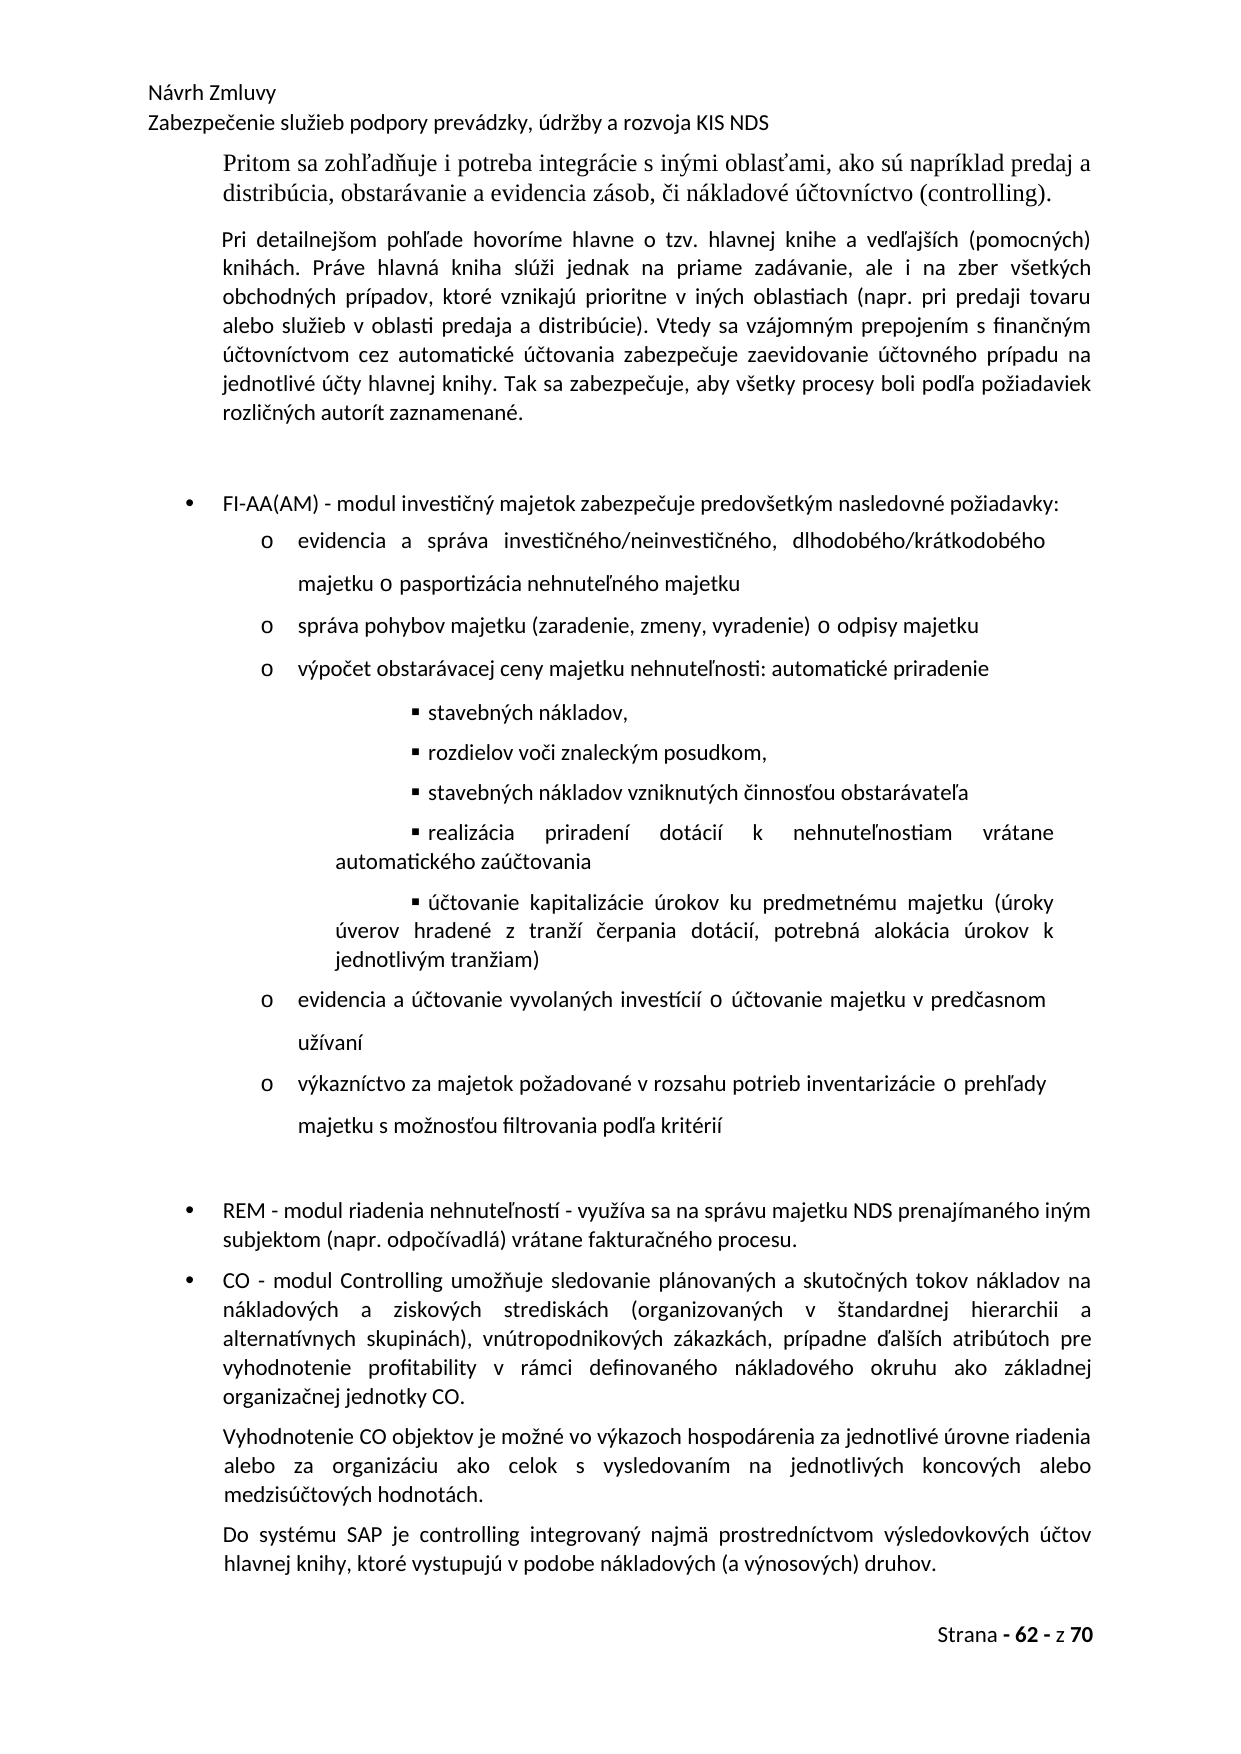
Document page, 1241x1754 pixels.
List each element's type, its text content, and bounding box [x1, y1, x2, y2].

list účtovanie kapitalizácie úrokov ku predmetnému majetku (úroky úverov hradené z tranží čerpania dotácií, potrebná alokácia úrokov k jednotlivým tranžiam) [335, 888, 1055, 973]
list evidencia a účtovanie vyvolaných investícií o účtovanie majetku v predčasnom užívaní [260, 986, 1046, 1056]
list stavebných nákladov, [335, 698, 1055, 726]
list REM - modul riadenia nehnuteľností - využíva sa na správu majetku NDS prenajímaného iným subjektom (napr. odpočívadlá) vrátane fakturačného procesu. [185, 1195, 1093, 1253]
list evidencia a správa investičného/neinvestičného, dlhodobého/krátkodobého majetku o pasportizácia nehnuteľného majetku [260, 526, 1046, 598]
list rozdielov voči znaleckým posudkom, [335, 738, 1055, 766]
text Do systému SAP je controlling integrovaný najmä prostredníctvom výsledovkových účtov hlavnej knihy, ktoré vystupujú v podobe nákladových (a výnosových) druhov. [223, 1520, 1093, 1577]
text Pri detailnejšom pohľade hovoríme hlavne o tzv. hlavnej knihe a vedľajších (pomocných) knihách. Práve hlavná kniha slúži jednak na priame zadávanie, ale i na zber všetkých obchodných prípadov, ktoré vznikajú prioritne v iných oblastiach (napr. pri predaji tovaru alebo služieb v oblasti predaja a distribúcie). Vtedy sa vzájomným prepojením s finančným účtovníctvom cez automatické účtovania zabezpečuje zaevidovanie účtovného prípadu na jednotlivé účty hlavnej knihy. Tak sa zabezpečuje, aby všetky procesy boli podľa požiadaviek rozličných autorít zaznamenané. [221, 225, 1093, 426]
list stavebných nákladov vzniknutých činnosťou obstarávateľa [335, 778, 1055, 806]
text Vyhodnotenie CO objektov je možné vo výkazoch hospodárenia za jednotlivé úrovne riadenia alebo za organizáciu ako celok s vysledovaním na jednotlivých koncových alebo medzisúčtových hodnotách. [223, 1422, 1093, 1508]
list realizácia priradení dotácií k nehnuteľnostiam vrátane automatického zaúčtovania [335, 818, 1055, 875]
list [185, 148, 1093, 207]
list správa pohybov majetku (zaradenie, zmeny, vyradenie) o odpisy majetku [260, 612, 1046, 641]
list výkazníctvo za majetok požadované v rozsahu potrieb inventarizácie o prehľady majetku s možnosťou filtrovania podľa kritérií [260, 1069, 1046, 1139]
list výpočet obstarávacej ceny majetku nehnuteľnosti: automatické priradenie [260, 654, 1046, 683]
list FI-AA(AM) - modul investičný majetok zabezpečuje predovšetkým nasledovné požiadavky: [185, 488, 1093, 517]
list CO - modul Controlling umožňuje sledovanie plánovaných a skutočných tokov nákladov na nákladových a ziskových strediskách (organizovaných v štandardnej hierarchii a alternatívnych skupinách), vnútropodnikových zákazkách, prípadne ďalších atribútoch pre vyhodnotenie profitability v rámci definovaného nákladového okruhu ako základnej organizačnej jednotky CO. [185, 1265, 1093, 1410]
